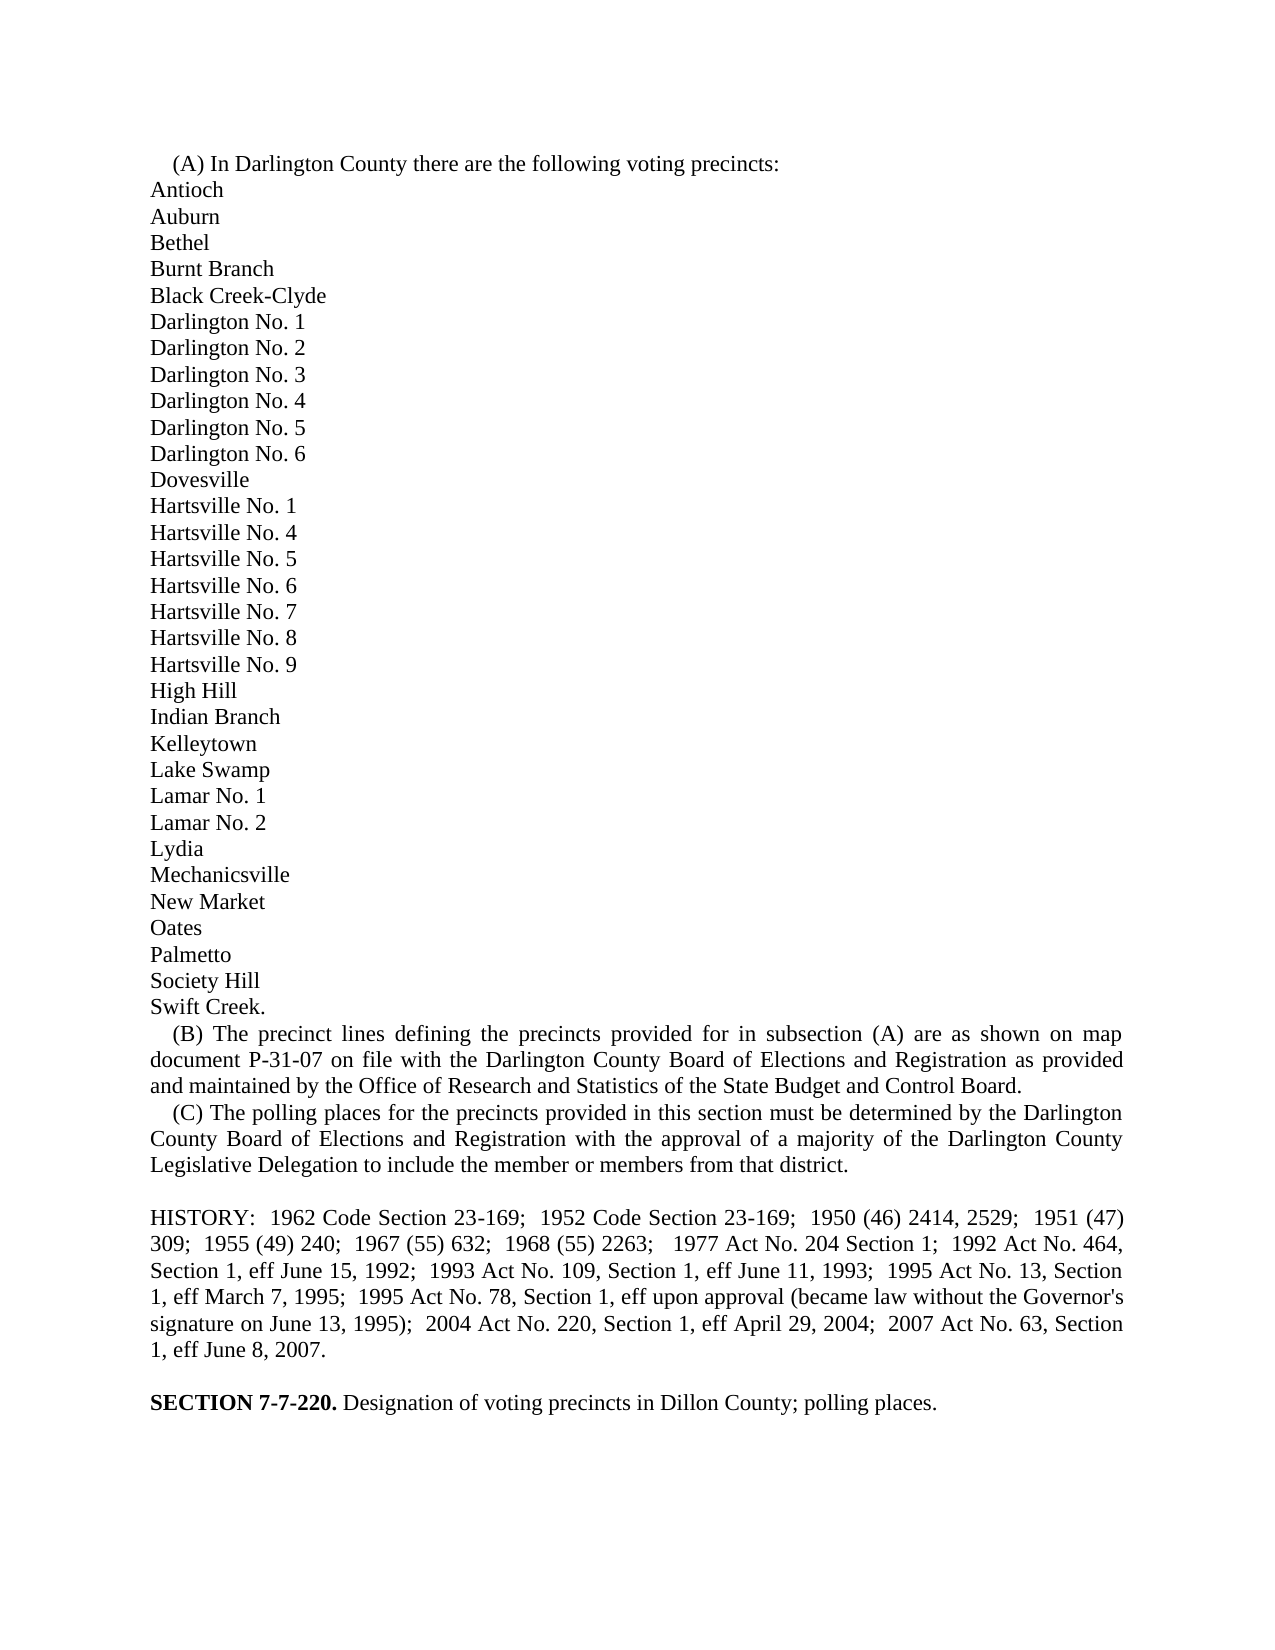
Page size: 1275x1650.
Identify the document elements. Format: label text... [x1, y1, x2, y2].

text Darlington No. 2 [150, 334, 1125, 361]
text Hartsville No. 1 [150, 493, 1125, 519]
text Swift Creek. [150, 993, 1125, 1020]
text Oates [150, 914, 1125, 941]
text (A) In Darlington County there are the following voting precincts: [150, 150, 1125, 176]
text Darlington No. 3 [150, 361, 1125, 387]
text Darlington No. 1 [150, 308, 1125, 334]
text Kelleytown [150, 730, 1125, 756]
text Hartsville No. 9 [150, 651, 1125, 677]
text Hartsville No. 8 [150, 624, 1125, 651]
text Black Creek-Clyde [150, 282, 1125, 308]
text HISTORY: 1962 Code Section 23-169; 1952 Code Section 23-169; 1950 (46) 2414, 2529; 1951 (47) 309; 1955 (49) 240; 1967 (55) 632; 1968 (55) 2263; 1977 Act No. 204 Section 1; 1992 Act No. 464, Section 1, eff June 15, 1992; 1993 Act No. 109, Section 1, eff June 11, 1993; 1995 Act No. 13, Section 1, eff March 7, 1995; 1995 Act No. 78, Section 1, eff upon approval (became law without the Governor's signature on June 13, 1995); 2004 Act No. 220, Section 1, eff April 29, 2004; 2007 Act No. 63, Section 1, eff June 8, 2007. [150, 1204, 1125, 1362]
text Darlington No. 6 [150, 440, 1125, 466]
text Lake Swamp [150, 756, 1125, 782]
text Hartsville No. 6 [150, 572, 1125, 598]
text Hartsville No. 7 [150, 598, 1125, 624]
text Darlington No. 5 [150, 413, 1125, 440]
text Darlington No. 4 [150, 387, 1125, 413]
text Society Hill [150, 967, 1125, 993]
text (C) The polling places for the precincts provided in this section must be determined by the Darlington County Board of Elections and Registration with the approval of a majority of the Darlington County Legislative Delegation to include the member or members from that district. [150, 1099, 1125, 1178]
text Indian Branch [150, 703, 1125, 730]
text Hartsville No. 4 [150, 519, 1125, 545]
text Dovesville [150, 466, 1125, 493]
text New Market [150, 888, 1125, 914]
text Antioch [150, 176, 1125, 203]
text (B) The precinct lines defining the precincts provided for in subsection (A) are as shown on map document P-31-07 on file with the Darlington County Board of Elections and Registration as provided and maintained by the Office of Research and Statistics of the State Budget and Control Board. [150, 1020, 1125, 1099]
text Lydia [150, 835, 1125, 862]
text Auburn [150, 203, 1125, 229]
text Lamar No. 2 [150, 809, 1125, 835]
text SECTION 7-7-220. Designation of voting precincts in Dillon County; polling places. [150, 1389, 1125, 1415]
text Lamar No. 1 [150, 782, 1125, 809]
text Mechanicsville [150, 862, 1125, 888]
text Palmetto [150, 941, 1125, 967]
text Hartsville No. 5 [150, 545, 1125, 572]
text High Hill [150, 677, 1125, 703]
text Burnt Branch [150, 255, 1125, 282]
text Bethel [150, 229, 1125, 255]
